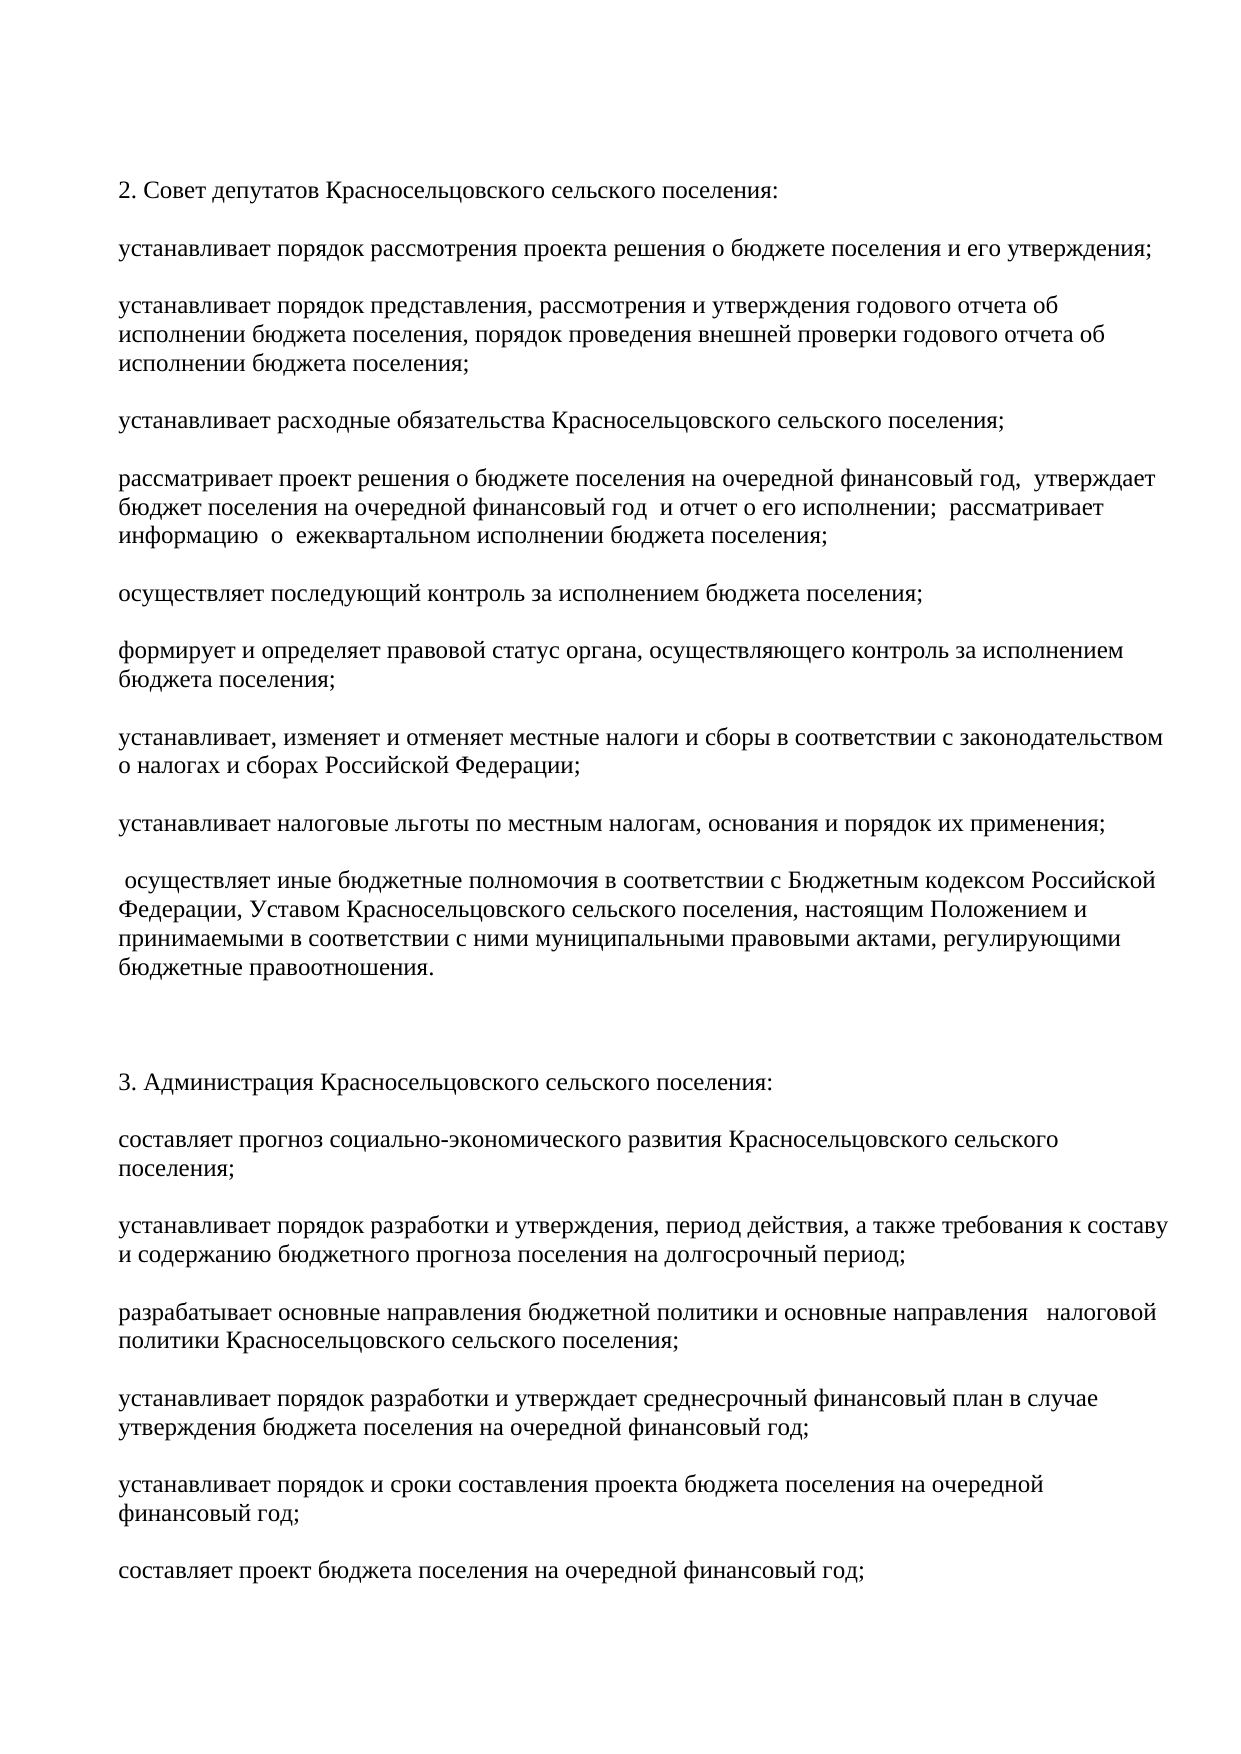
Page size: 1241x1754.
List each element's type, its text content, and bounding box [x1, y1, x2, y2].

text устанавливает порядок представления, рассмотрения и утверждения годового отчета об исполнении бюджета поселения, порядок проведения внешней проверки годового отчета об исполнении бюджета поселения; [118, 291, 1181, 377]
text составляет проект бюджета поселения на очередной финансовый год; [118, 1556, 1181, 1584]
text осуществляет иные бюджетные полномочия в соответствии с Бюджетным кодексом Российской Федерации, Уставом Красносельцовского сельского поселения, настоящим Положением и принимаемыми в соответствии с ними муниципальными правовыми актами, регулирующими бюджетные правоотношения. [118, 866, 1181, 981]
text осуществляет последующий контроль за исполнением бюджета поселения; [118, 578, 1181, 607]
text устанавливает, изменяет и отменяет местные налоги и сборы в соответствии с законодательством о налогах и сборах Российской Федерации; [118, 722, 1181, 779]
text рассматривает проект решения о бюджете поселения на очередной финансовый год, утверждает бюджет поселения на очередной финансовый год и отчет о его исполнении; рассматривает информацию о ежеквартальном исполнении бюджета поселения; [118, 463, 1181, 549]
text формирует и определяет правовой статус органа, осуществляющего контроль за исполнением бюджета поселения; [118, 636, 1181, 693]
text разрабатывает основные направления бюджетной политики и основные направления налоговой политики Красносельцовского сельского поселения; [118, 1297, 1181, 1354]
text 2. Совет депутатов Красносельцовского сельского поселения: [118, 176, 1181, 204]
text устанавливает расходные обязательства Красносельцовского сельского поселения; [118, 406, 1181, 434]
text устанавливает порядок рассмотрения проекта решения о бюджете поселения и его утверждения; [118, 233, 1181, 262]
text устанавливает порядок разработки и утверждает среднесрочный финансовый план в случае утверждения бюджета поселения на очередной финансовый год; [118, 1383, 1181, 1441]
text 3. Администрация Красносельцовского сельского поселения: [118, 1067, 1181, 1096]
text устанавливает порядок и сроки составления проекта бюджета поселения на очередной финансовый год; [118, 1469, 1181, 1527]
text устанавливает порядок разработки и утверждения, период действия, а также требования к составу и содержанию бюджетного прогноза поселения на долгосрочный период; [118, 1211, 1181, 1268]
text составляет прогноз социально-экономического развития Красносельцовского сельского поселения; [118, 1124, 1181, 1182]
text устанавливает налоговые льготы по местным налогам, основания и порядок их применения; [118, 808, 1181, 837]
